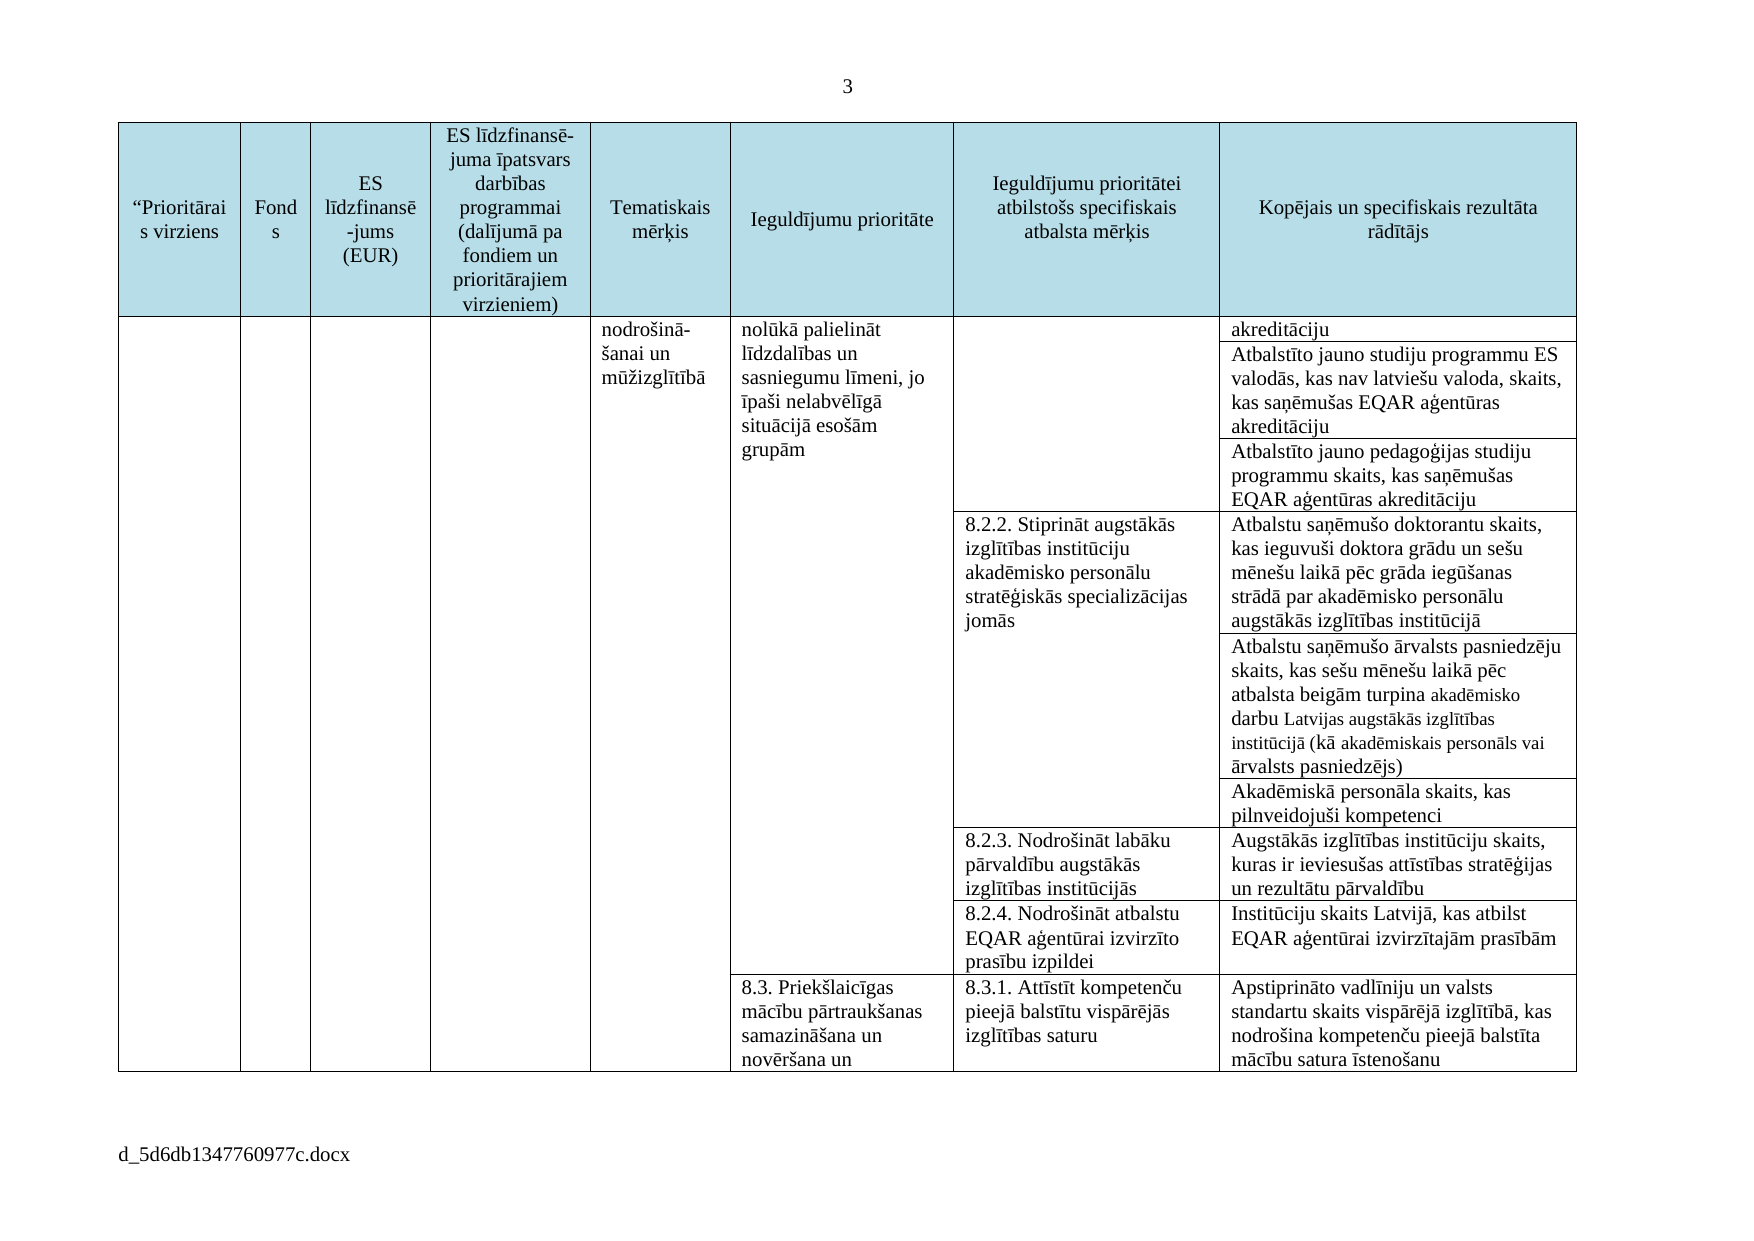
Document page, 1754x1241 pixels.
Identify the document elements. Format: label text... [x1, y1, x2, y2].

table_cell Atbalstīto jauno kopīgo doktorantūras studiju programmu skaits, kuras saņēmušas EQAR aģentūras akreditāciju [1220, 317, 1576, 341]
table_header ES līdzfinansē-juma īpatsvars darbības programmai (dalījumā pa fondiem un prioritārajiem virzieniem) [431, 123, 590, 316]
table_header Ieguldījumu prioritātei atbilstošs specifiskais atbalsta mērķis [954, 123, 1219, 316]
table_cell Atbalstīto jauno studiju programmu ES valodās, kas nav latviešu valoda, skaits, kas saņēmušas EQAR aģentūras akreditāciju [1220, 342, 1576, 438]
table_header “Prioritārais virziens [119, 123, 240, 316]
table_header ES līdzfinansē-jums (EUR) [311, 123, 430, 316]
table_cell Atbalstu saņēmušo ārvalsts pasniedzēju skaits, kas sešu mēnešu laikā pēc atbalsta beigām turpina akadēmisko darbu Latvijas augstākās izglītības institūcijā (kā akadēmiskais personāls vai ārvalsts pasniedzējs) [1220, 634, 1576, 778]
table_header Tematiskais mērķis [591, 123, 730, 316]
table_cell Apstiprināto vadlīniju un valsts standartu skaits vispārējā izglītībā, kas nodrošina kompetenču pieejā balstīta mācību satura īstenošanu [1220, 975, 1576, 1071]
table_header Fonds [241, 123, 310, 316]
table_cell 8.2.4. Nodrošināt atbalstu EQAR aģentūrai izvirzīto prasību izpildei [954, 901, 1219, 973]
table_cell 8.2.3. Nodrošināt labāku pārvaldību augstākās izglītības institūcijās [954, 828, 1219, 900]
table_header Kopējais un specifiskais rezultāta rādītājs [1220, 123, 1576, 316]
table_cell 8.2.2. Stiprināt augstākās izglītības institūciju akadēmisko personālu stratēģiskās specializācijas jomās [954, 512, 1219, 827]
table_cell Augstākās izglītības institūciju skaits, kuras ir ieviesušas attīstības stratēģijas un rezultātu pārvaldību [1220, 828, 1576, 900]
table_cell 8.3.1. Attīstīt kompetenču pieejā balstītu vispārējās izglītības saturu [954, 975, 1219, 1071]
table_cell Akadēmiskā personāla skaits, kas pilnveidojuši kompetenci [1220, 779, 1576, 827]
table_cell Institūciju skaits Latvijā, kas atbilst EQAR aģentūrai izvirzītajām prasībām [1220, 901, 1576, 973]
table_cell Atbalstu saņēmušo doktorantu skaits, kas ieguvuši doktora grādu un sešu mēnešu laikā pēc grāda iegūšanas strādā par akadēmisko personālu augstākās izglītības institūcijā [1220, 512, 1576, 632]
table_cell Atbalstīto jauno pedagoģijas studiju programmu skaits, kas saņēmušas EQAR aģentūras akreditāciju [1220, 439, 1576, 511]
table_header Ieguldījumu prioritāte [731, 123, 953, 316]
